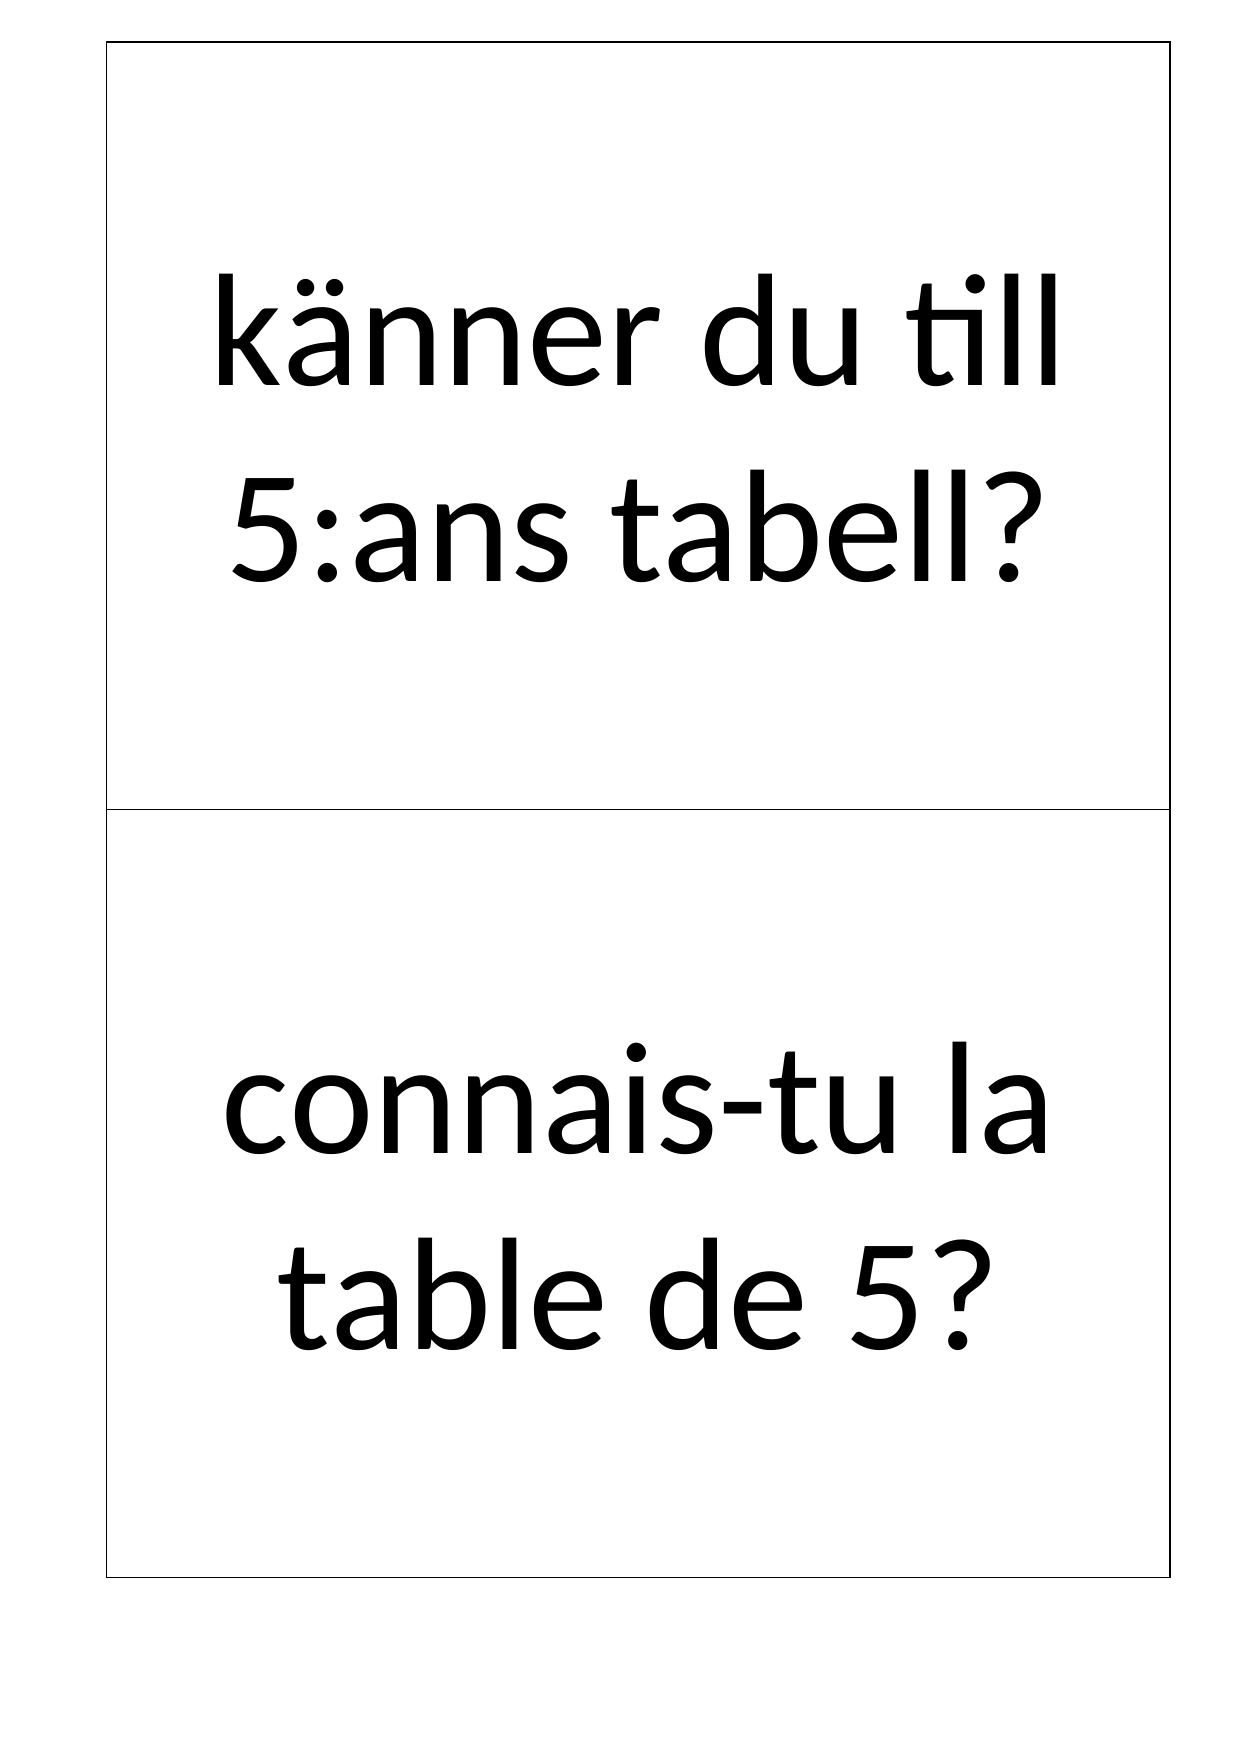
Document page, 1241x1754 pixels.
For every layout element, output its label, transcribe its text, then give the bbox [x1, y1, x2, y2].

table_cell känner du till 5:ans tabell? [107, 43, 1169, 809]
table_cell connais-tu la table de 5? [107, 810, 1169, 1577]
